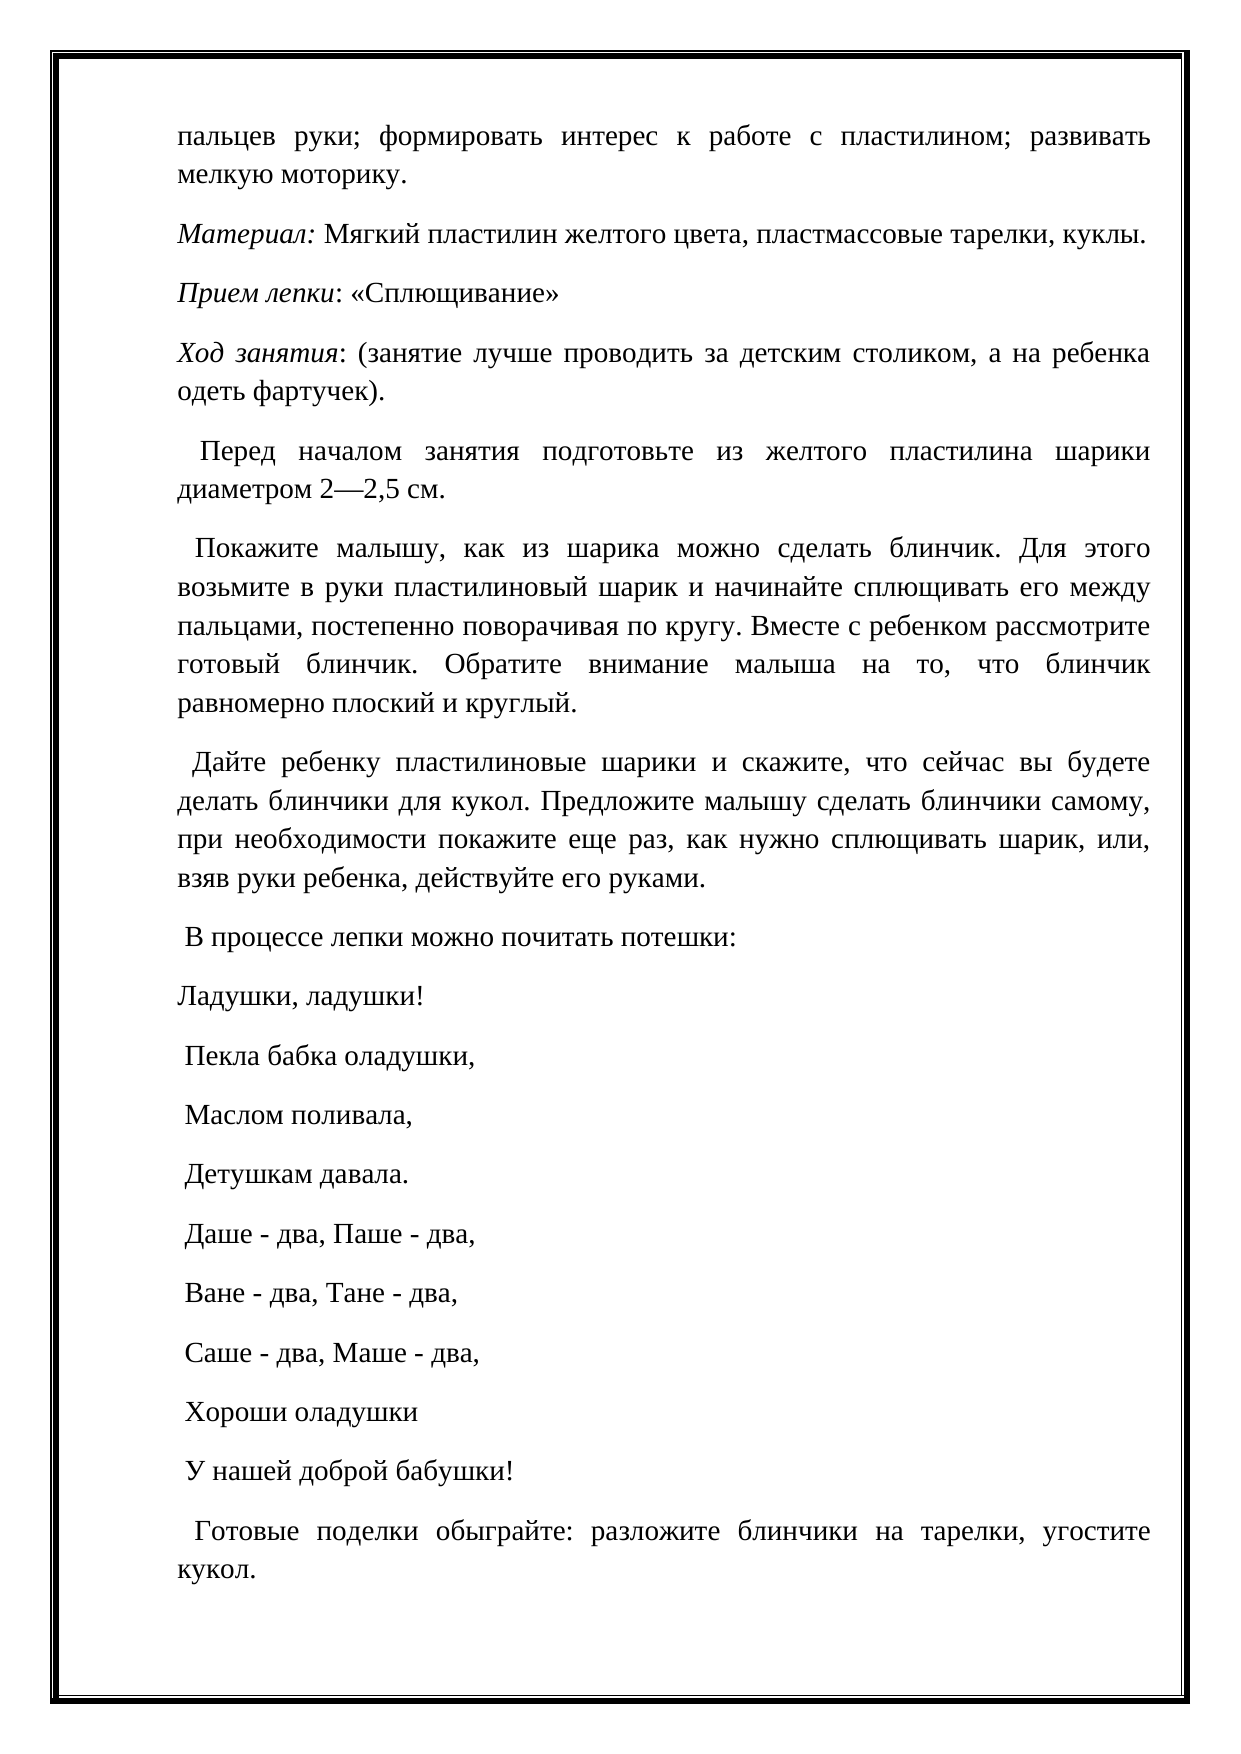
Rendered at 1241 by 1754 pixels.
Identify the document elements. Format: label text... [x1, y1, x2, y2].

text Ход занятия: (занятие лучше проводить за детским столиком, а на ребенка одеть фартучек). [177, 335, 1152, 407]
text У нашей доброй бабушки! [177, 1453, 1152, 1487]
text Ване - два, Тане - два, [177, 1275, 1152, 1309]
text Ладушки, ладушки! [177, 978, 1152, 1012]
text Даше - два, Паше - два, [177, 1216, 1152, 1249]
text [177, 118, 1152, 190]
text Дайте ребенку пластилиновые шарики и скажите, что сейчас вы будете делать блинчики для кукол. Предложите малышу сделать блинчики самому, при необходимости покажите еще раз, как нужно сплющивать шарик, или, взяв руки ребенка, действуйте его руками. [177, 744, 1152, 893]
text Пекла бабка оладушки, [177, 1038, 1152, 1071]
text Перед началом занятия подготовьте из желтого пластилина шарики диаметром 2—2,5 см. [177, 433, 1152, 505]
text Прием лепки: «Сплющивание» [177, 275, 1152, 309]
text В процессе лепки можно почитать потешки: [177, 919, 1152, 953]
text Хороши оладушки [177, 1394, 1152, 1428]
text Детушкам давала. [177, 1157, 1152, 1190]
text Саше - два, Маше - два, [177, 1335, 1152, 1368]
text Готовые поделки обыграйте: разложите блинчики на тарелки, угостите кукол. [177, 1513, 1152, 1585]
text Покажите малышу, как из шарика можно сделать блинчик. Для этого возьмите в руки пластилиновый шарик и начинайте сплющивать его между пальцами, постепенно поворачивая по кругу. Вместе с ребенком рассмотрите готовый блинчик. Обратите внимание малыша на то, что блинчик равномерно плоский и круглый. [177, 531, 1152, 718]
text Материал: Мягкий пластилин желтого цвета, пластмассовые тарелки, куклы. [177, 216, 1152, 249]
text Маслом поливала, [177, 1097, 1152, 1131]
